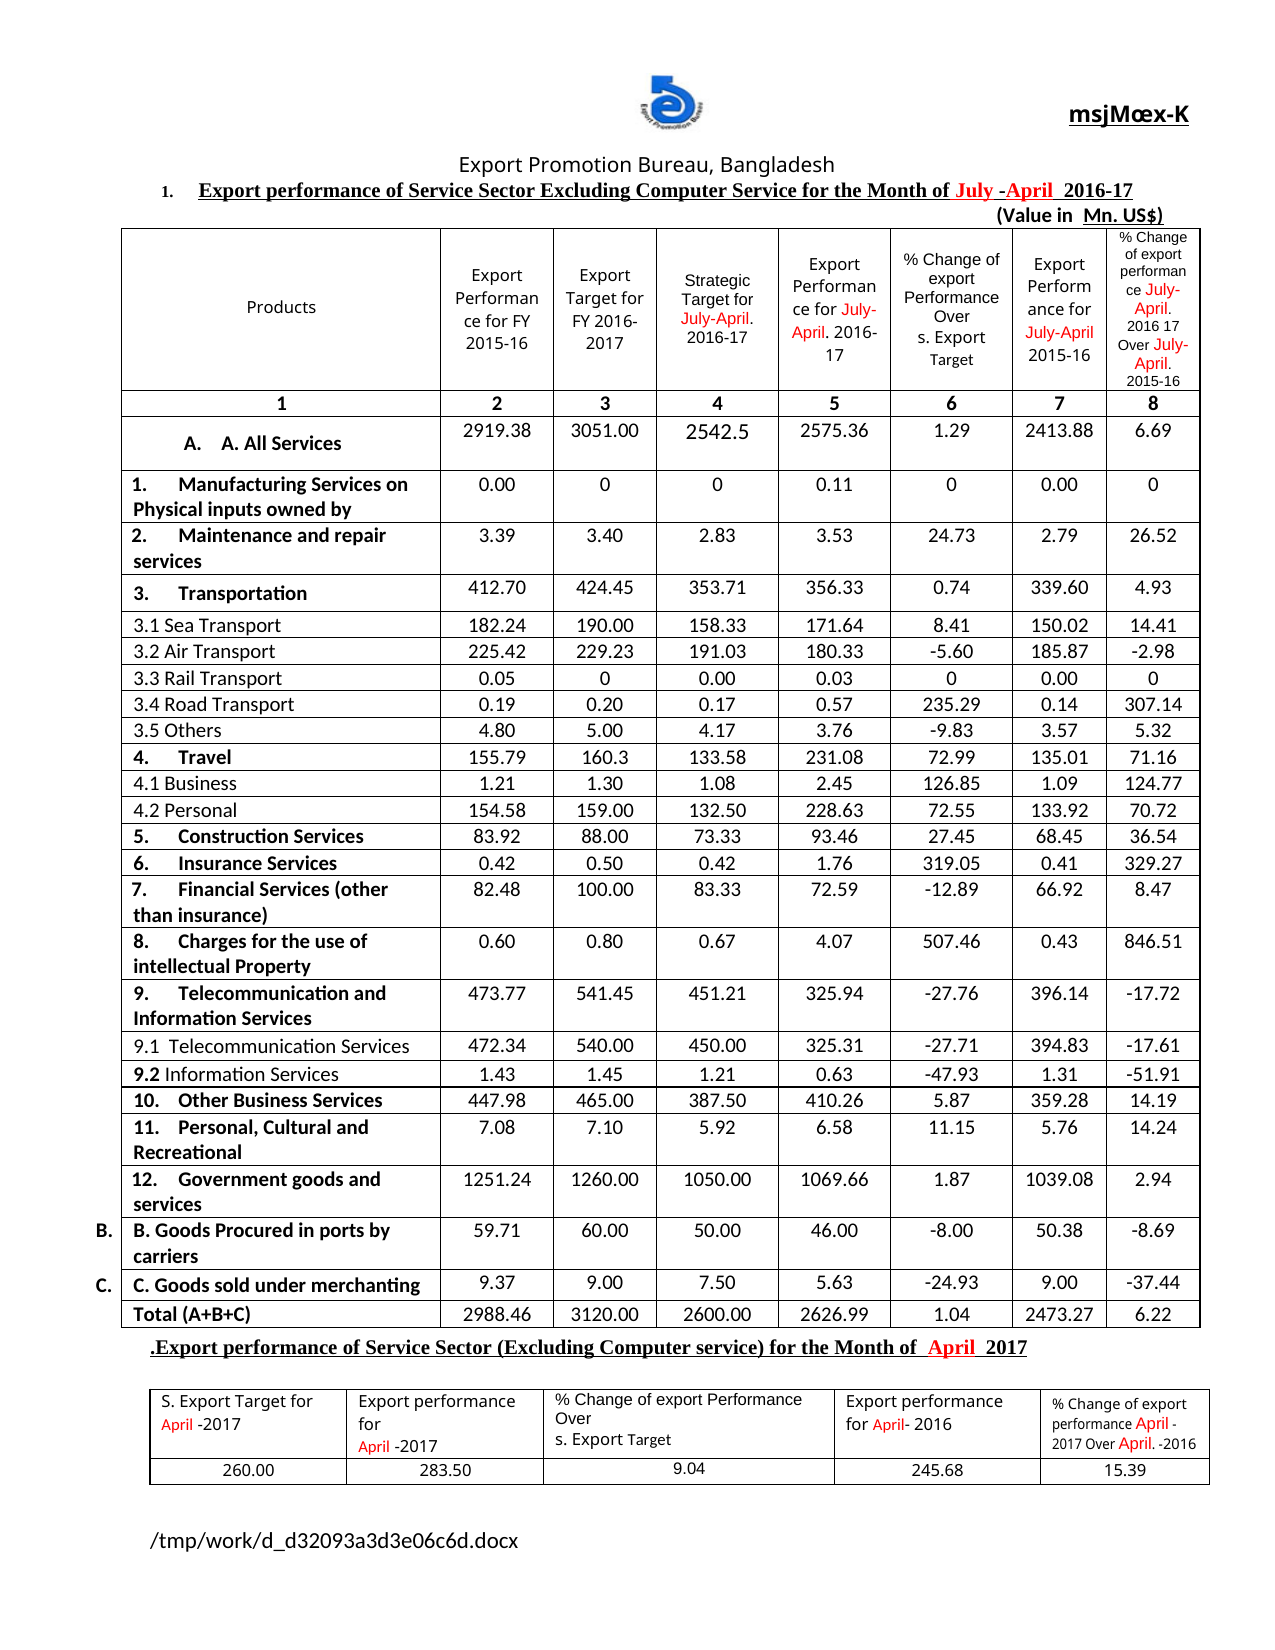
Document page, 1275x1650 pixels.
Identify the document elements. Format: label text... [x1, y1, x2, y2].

table_cell 325.31 [779, 1032, 890, 1060]
table_cell 88.00 [554, 824, 656, 849]
table_cell 3.1 Sea Transport [122, 612, 440, 637]
table_cell -17.61 [1107, 1032, 1199, 1060]
table_cell 394.83 [1013, 1032, 1106, 1060]
table_cell 70.72 [1107, 797, 1199, 822]
table_cell 260.00 [151, 1459, 346, 1484]
table_cell 9.2 Information Services [122, 1061, 440, 1086]
table_cell 7 [1013, 391, 1106, 416]
picture [634, 73, 710, 135]
table_cell 245.68 [835, 1459, 1040, 1484]
table_cell 451.21 [657, 980, 778, 1031]
table_cell 450.00 [657, 1032, 778, 1060]
table_cell Financial Services (other than insurance) [122, 876, 440, 927]
table_cell 190.00 [554, 612, 656, 637]
table_cell 11.15 [891, 1114, 1012, 1165]
table_header Export performance for April -2017 [347, 1390, 543, 1458]
table_cell 1260.00 [554, 1166, 656, 1217]
table_cell -51.91 [1107, 1061, 1199, 1086]
table_cell 83.92 [441, 824, 553, 849]
table_cell 359.28 [1013, 1088, 1106, 1113]
table_cell 66.92 [1013, 876, 1106, 927]
table_cell Travel [122, 744, 440, 769]
table_cell 50.38 [1013, 1218, 1106, 1268]
table_cell B. Goods Procured in ports by carriers [122, 1218, 440, 1268]
table_cell 4.93 [1107, 575, 1199, 611]
table_cell 1.31 [1013, 1061, 1106, 1086]
table_cell 412.70 [441, 575, 553, 611]
table_cell 50.00 [657, 1218, 778, 1268]
table_cell Government goods and services [122, 1166, 440, 1217]
table_cell 507.46 [891, 928, 1012, 979]
table_cell 0.00 [1013, 665, 1106, 690]
table_cell 73.33 [657, 824, 778, 849]
table_header Export Performance for July-April 2015-16 [1013, 229, 1106, 389]
table_cell 9.37 [441, 1270, 553, 1300]
table_cell 0 [1107, 471, 1199, 522]
table_cell 0 [554, 471, 656, 522]
table_cell 5.87 [891, 1088, 1012, 1113]
table_cell 180.33 [779, 638, 890, 664]
table_cell -27.71 [891, 1032, 1012, 1060]
table_cell 160.3 [554, 744, 656, 769]
table_header Export performance for April- 2016 [835, 1390, 1040, 1458]
table_cell 14.24 [1107, 1114, 1199, 1165]
table_cell 0.74 [891, 575, 1012, 611]
table_cell 135.01 [1013, 744, 1106, 769]
table_cell 1.43 [441, 1061, 553, 1086]
table_cell 3 [554, 391, 656, 416]
table_cell 0 [891, 665, 1012, 690]
table_cell 0.42 [657, 850, 778, 875]
table_cell 36.54 [1107, 824, 1199, 849]
table_cell 3.4 Road Transport [122, 691, 440, 717]
table_cell 541.45 [554, 980, 656, 1031]
table_cell 1039.08 [1013, 1166, 1106, 1217]
table_cell Maintenance and repair services [122, 523, 440, 573]
table_cell 0.00 [1013, 471, 1106, 522]
table_cell 5 [779, 391, 890, 416]
table_cell 14.41 [1107, 612, 1199, 637]
table_cell 0.17 [657, 691, 778, 717]
table_cell 225.42 [441, 638, 553, 664]
table_cell -8.00 [891, 1218, 1012, 1268]
table_cell 6.22 [1107, 1301, 1199, 1327]
table_cell 68.45 [1013, 824, 1106, 849]
table_cell 0.00 [657, 665, 778, 690]
subtitle Export performance of Service Sector Excluding Computer Service for the Month of July -April 2016-17 [150, 178, 1144, 202]
table_cell 8.41 [891, 612, 1012, 637]
table_cell 228.63 [779, 797, 890, 822]
table_cell 0.43 [1013, 928, 1106, 979]
table_cell 4.2 Personal [122, 797, 440, 822]
table_cell 71.16 [1107, 744, 1199, 769]
table_cell 2.94 [1107, 1166, 1199, 1217]
table_header % Change of export Performance Over s. Export Target [544, 1390, 834, 1458]
table_cell 465.00 [554, 1088, 656, 1113]
table_cell 283.50 [347, 1459, 543, 1484]
table_cell Manufacturing Services on Physical inputs owned by [122, 471, 440, 522]
table_cell 93.46 [779, 824, 890, 849]
table_cell 473.77 [441, 980, 553, 1031]
table_cell 0.05 [441, 665, 553, 690]
table_cell 3.3 Rail Transport [122, 665, 440, 690]
table_cell 59.71 [441, 1218, 553, 1268]
table_cell 126.85 [891, 771, 1012, 796]
table_cell 72.55 [891, 797, 1012, 822]
table_cell -17.72 [1107, 980, 1199, 1031]
table_cell 4.1 Business [122, 771, 440, 796]
table_cell -2.98 [1107, 638, 1199, 664]
table_cell 2575.36 [779, 417, 890, 470]
table_cell 0.00 [441, 471, 553, 522]
table_cell 1.76 [779, 850, 890, 875]
table_cell 0.67 [657, 928, 778, 979]
table_cell 2.45 [779, 771, 890, 796]
table_cell 2.83 [657, 523, 778, 573]
table_cell 472.34 [441, 1032, 553, 1060]
table_cell 14.19 [1107, 1088, 1199, 1113]
table_cell 154.58 [441, 797, 553, 822]
table_cell 2919.38 [441, 417, 553, 470]
table_cell 1251.24 [441, 1166, 553, 1217]
table_cell 2542.5 [657, 417, 778, 470]
table_cell 1.21 [657, 1061, 778, 1086]
table_cell 3.39 [441, 523, 553, 573]
table_header S. Export Target for April -2017 [151, 1390, 346, 1458]
table_cell 3.2 Air Transport [122, 638, 440, 664]
table_cell -12.89 [891, 876, 1012, 927]
table_cell 82.48 [441, 876, 553, 927]
table_cell 72.59 [779, 876, 890, 927]
table_cell 1.87 [891, 1166, 1012, 1217]
table_cell 5.32 [1107, 718, 1199, 743]
table_cell 396.14 [1013, 980, 1106, 1031]
table_cell Telecommunication and Information Services [122, 980, 440, 1031]
table_header Export Performance for July-April. 2016-17 [779, 229, 890, 389]
table_cell 9.00 [1013, 1270, 1106, 1300]
table_cell 5.76 [1013, 1114, 1106, 1165]
table_cell 0.42 [441, 850, 553, 875]
table_cell 4.80 [441, 718, 553, 743]
table_cell -47.93 [891, 1061, 1012, 1086]
table_cell 191.03 [657, 638, 778, 664]
table_cell 353.71 [657, 575, 778, 611]
table_cell 1.09 [1013, 771, 1106, 796]
table_cell 2600.00 [657, 1301, 778, 1327]
table_cell 1.30 [554, 771, 656, 796]
table_cell 0.57 [779, 691, 890, 717]
table_cell 356.33 [779, 575, 890, 611]
text Export Promotion Bureau, Bangladesh [150, 150, 1144, 178]
table_cell 7.50 [657, 1270, 778, 1300]
table_header Export Performance for FY 2015-16 [441, 229, 553, 389]
table_cell 72.99 [891, 744, 1012, 769]
table_cell 2626.99 [779, 1301, 890, 1327]
table_cell 2.79 [1013, 523, 1106, 573]
table_cell 3.76 [779, 718, 890, 743]
table_cell 8.47 [1107, 876, 1199, 927]
table_cell 0 [891, 471, 1012, 522]
text (Value in Mn. US$) [150, 202, 1184, 228]
table_cell -24.93 [891, 1270, 1012, 1300]
table_cell 100.00 [554, 876, 656, 927]
table_cell 4 [657, 391, 778, 416]
table_cell 0 [554, 665, 656, 690]
table_cell 0.11 [779, 471, 890, 522]
table_cell 4.07 [779, 928, 890, 979]
table_cell Construction Services [122, 824, 440, 849]
table_cell 235.29 [891, 691, 1012, 717]
table_header Strategic Target for July-April. 2016-17 [657, 229, 778, 389]
table_cell 7.08 [441, 1114, 553, 1165]
table_cell -37.44 [1107, 1270, 1199, 1300]
table_header Products [122, 229, 440, 389]
table_cell 133.92 [1013, 797, 1106, 822]
table_cell 26.52 [1107, 523, 1199, 573]
table_cell 2473.27 [1013, 1301, 1106, 1327]
table_cell 2988.46 [441, 1301, 553, 1327]
table_cell 0 [657, 471, 778, 522]
table_cell 124.77 [1107, 771, 1199, 796]
table_cell 60.00 [554, 1218, 656, 1268]
table_cell 1069.66 [779, 1166, 890, 1217]
table_cell 6 [891, 391, 1012, 416]
table_cell 2413.88 [1013, 417, 1106, 470]
table_cell 0.14 [1013, 691, 1106, 717]
table_cell 0.20 [554, 691, 656, 717]
table_cell 0.41 [1013, 850, 1106, 875]
table_cell 158.33 [657, 612, 778, 637]
table_cell 0.50 [554, 850, 656, 875]
table_cell -9.83 [891, 718, 1012, 743]
table_cell 2 [441, 391, 553, 416]
table_cell 9.00 [554, 1270, 656, 1300]
table_cell 540.00 [554, 1032, 656, 1060]
table_cell 6.69 [1107, 417, 1199, 470]
table_cell 1.04 [891, 1301, 1012, 1327]
table_cell 159.00 [554, 797, 656, 822]
table_cell 339.60 [1013, 575, 1106, 611]
table_cell 46.00 [779, 1218, 890, 1268]
table_cell 231.08 [779, 744, 890, 769]
table_cell 83.33 [657, 876, 778, 927]
table_cell 447.98 [441, 1088, 553, 1113]
table_cell 3.53 [779, 523, 890, 573]
table_cell Insurance Services [122, 850, 440, 875]
table_cell 5.63 [779, 1270, 890, 1300]
table_cell 182.24 [441, 612, 553, 637]
table_cell 387.50 [657, 1088, 778, 1113]
table_cell 1.45 [554, 1061, 656, 1086]
table_header % Change of export Performance Over s. Export Target [891, 229, 1012, 389]
table_cell 846.51 [1107, 928, 1199, 979]
table_cell 3051.00 [554, 417, 656, 470]
table_cell 6.58 [779, 1114, 890, 1165]
table_cell 155.79 [441, 744, 553, 769]
table_cell -5.60 [891, 638, 1012, 664]
table_cell Charges for the use of intellectual Property [122, 928, 440, 979]
table_cell 1.21 [441, 771, 553, 796]
table_cell 7.10 [554, 1114, 656, 1165]
table_cell 9.1 Telecommunication Services [122, 1032, 440, 1060]
table_cell 0.63 [779, 1061, 890, 1086]
table_cell 410.26 [779, 1088, 890, 1113]
table_cell 171.64 [779, 612, 890, 637]
table_cell 3120.00 [554, 1301, 656, 1327]
table_cell -8.69 [1107, 1218, 1199, 1268]
table_header Export Target for FY 2016-2017 [554, 229, 656, 389]
table_cell 0.19 [441, 691, 553, 717]
table_cell Personal, Cultural and Recreational [122, 1114, 440, 1165]
table_cell 0.80 [554, 928, 656, 979]
table_cell 8 [1107, 391, 1199, 416]
table_cell 5.92 [657, 1114, 778, 1165]
table_header % Change of export performance July-April. 2016 17 Over July-April. 2015-16 [1107, 229, 1199, 389]
table_cell 5.00 [554, 718, 656, 743]
table_cell 319.05 [891, 850, 1012, 875]
table_header % Change of export performance April -2017 Over April. -2016 [1041, 1390, 1209, 1458]
table_cell 0 [1107, 665, 1199, 690]
table_cell 229.23 [554, 638, 656, 664]
table_cell 307.14 [1107, 691, 1199, 717]
table_cell Other Business Services [122, 1088, 440, 1113]
table_cell 132.50 [657, 797, 778, 822]
subtitle .Export performance of Service Sector (Excluding Computer service) for the Month of April 2017 [150, 1335, 1144, 1359]
table_cell 1050.00 [657, 1166, 778, 1217]
table_cell Transportation [122, 575, 440, 611]
table_cell 0.03 [779, 665, 890, 690]
table_cell 150.02 [1013, 612, 1106, 637]
table_cell 0.60 [441, 928, 553, 979]
table_cell A. All Services [122, 417, 440, 470]
table_cell 185.87 [1013, 638, 1106, 664]
table_cell 3.57 [1013, 718, 1106, 743]
table_cell 1 [122, 391, 440, 416]
table_cell 325.94 [779, 980, 890, 1031]
table_cell 15.39 [1041, 1459, 1209, 1484]
table_cell 3.5 Others [122, 718, 440, 743]
table_cell 424.45 [554, 575, 656, 611]
table_cell 4.17 [657, 718, 778, 743]
table_cell 1.29 [891, 417, 1012, 470]
table_cell 24.73 [891, 523, 1012, 573]
table_cell 329.27 [1107, 850, 1199, 875]
table_cell 27.45 [891, 824, 1012, 849]
table_cell 9.04 [544, 1459, 834, 1484]
table_cell 133.58 [657, 744, 778, 769]
table_cell 1.08 [657, 771, 778, 796]
table_cell C. Goods sold under merchanting [122, 1270, 440, 1300]
table_cell 3.40 [554, 523, 656, 573]
table_cell -27.76 [891, 980, 1012, 1031]
table_cell Total (A+B+C) [122, 1301, 440, 1327]
